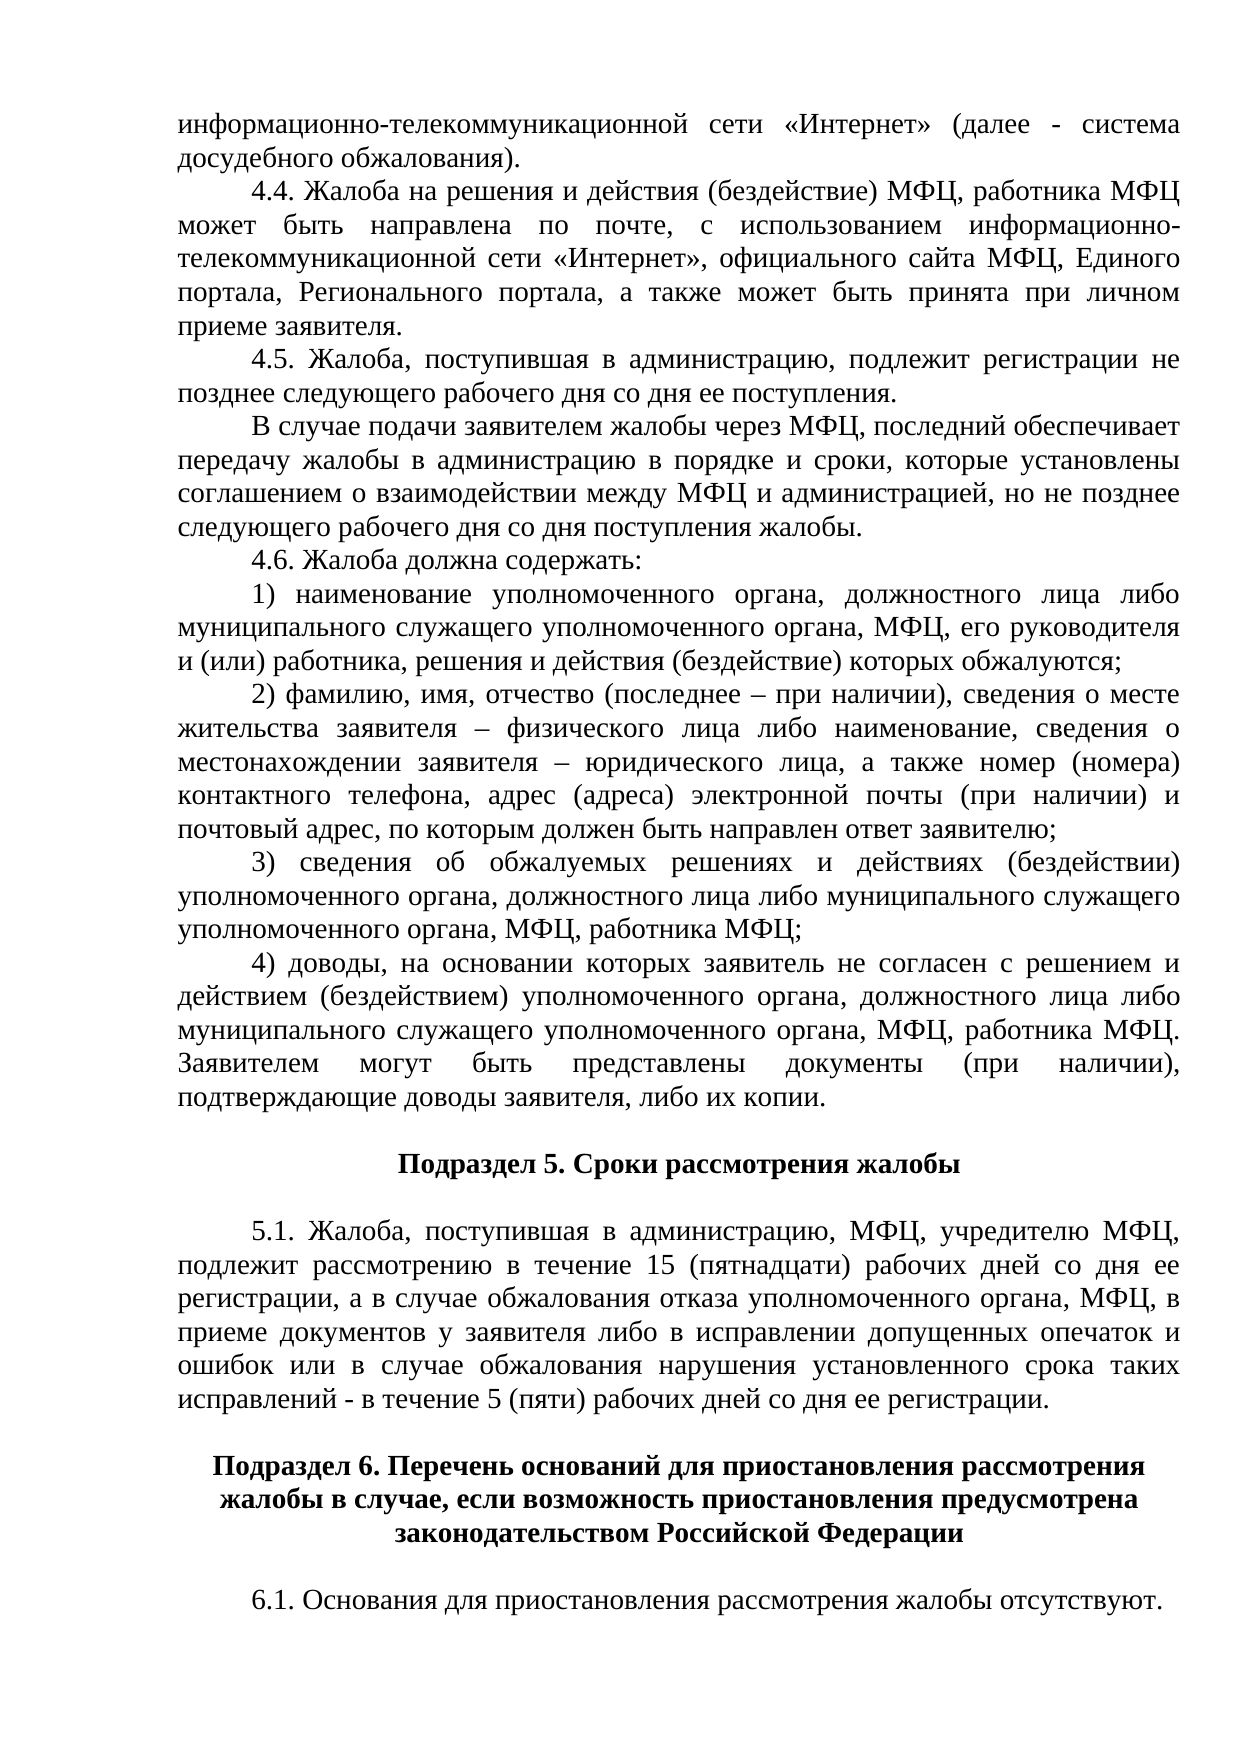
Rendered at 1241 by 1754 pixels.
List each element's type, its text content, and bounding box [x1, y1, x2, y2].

text 4.4. Жалоба на решения и действия (бездействие) МФЦ, работника МФЦ может быть направлена по почте, с использованием информационно-телекоммуникационной сети «Интернет», официального сайта МФЦ, Единого портала, Регионального портала, а также может быть принята при личном приеме заявителя. [177, 173, 1181, 341]
text 2) фамилию, имя, отчество (последнее – при наличии), сведения о месте жительства заявителя – физического лица либо наименование, сведения о местонахождении заявителя – юридического лица, а также номер (номера) контактного телефона, адрес (адреса) электронной почты (при наличии) и почтовый адрес, по которым должен быть направлен ответ заявителю; [177, 677, 1181, 844]
text В случае подачи заявителем жалобы через МФЦ, последний обеспечивает передачу жалобы в администрацию в порядке и сроки, которые установлены соглашением о взаимодействии между МФЦ и администрацией, но не позднее следующего рабочего дня со дня поступления жалобы. [177, 408, 1181, 542]
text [177, 106, 1181, 173]
text 1) наименование уполномоченного органа, должностного лица либо муниципального служащего уполномоченного органа, МФЦ, его руководителя и (или) работника, решения и действия (бездействие) которых обжалуются; [177, 576, 1181, 677]
text 4.5. Жалоба, поступившая в администрацию, подлежит регистрации не позднее следующего рабочего дня со дня ее поступления. [177, 341, 1181, 408]
text Подраздел 5. Сроки рассмотрения жалобы [177, 1146, 1181, 1180]
text 5.1. Жалоба, поступившая в администрацию, МФЦ, учредителю МФЦ, подлежит рассмотрению в течение 15 (пятнадцати) рабочих дней со дня ее регистрации, а в случае обжалования отказа уполномоченного органа, МФЦ, в приеме документов у заявителя либо в исправлении допущенных опечаток и ошибок или в случае обжалования нарушения установленного срока таких исправлений - в течение 5 (пяти) рабочих дней со дня ее регистрации. [177, 1213, 1181, 1414]
text 3) сведения об обжалуемых решениях и действиях (бездействии) уполномоченного органа, должностного лица либо муниципального служащего уполномоченного органа, МФЦ, работника МФЦ; [177, 844, 1181, 945]
text Подраздел 6. Перечень оснований для приостановления рассмотрения жалобы в случае, если возможность приостановления предусмотрена [177, 1448, 1181, 1515]
text 4.6. Жалоба должна содержать: [177, 542, 1181, 576]
text 4) доводы, на основании которых заявитель не согласен с решением и действием (бездействием) уполномоченного органа, должностного лица либо муниципального служащего уполномоченного органа, МФЦ, работника МФЦ. Заявителем могут быть представлены документы (при наличии), подтверждающие доводы заявителя, либо их копии. [177, 945, 1181, 1113]
text законодательством Российской Федерации [177, 1515, 1181, 1549]
text 6.1. Основания для приостановления рассмотрения жалобы отсутствуют. [177, 1582, 1181, 1616]
